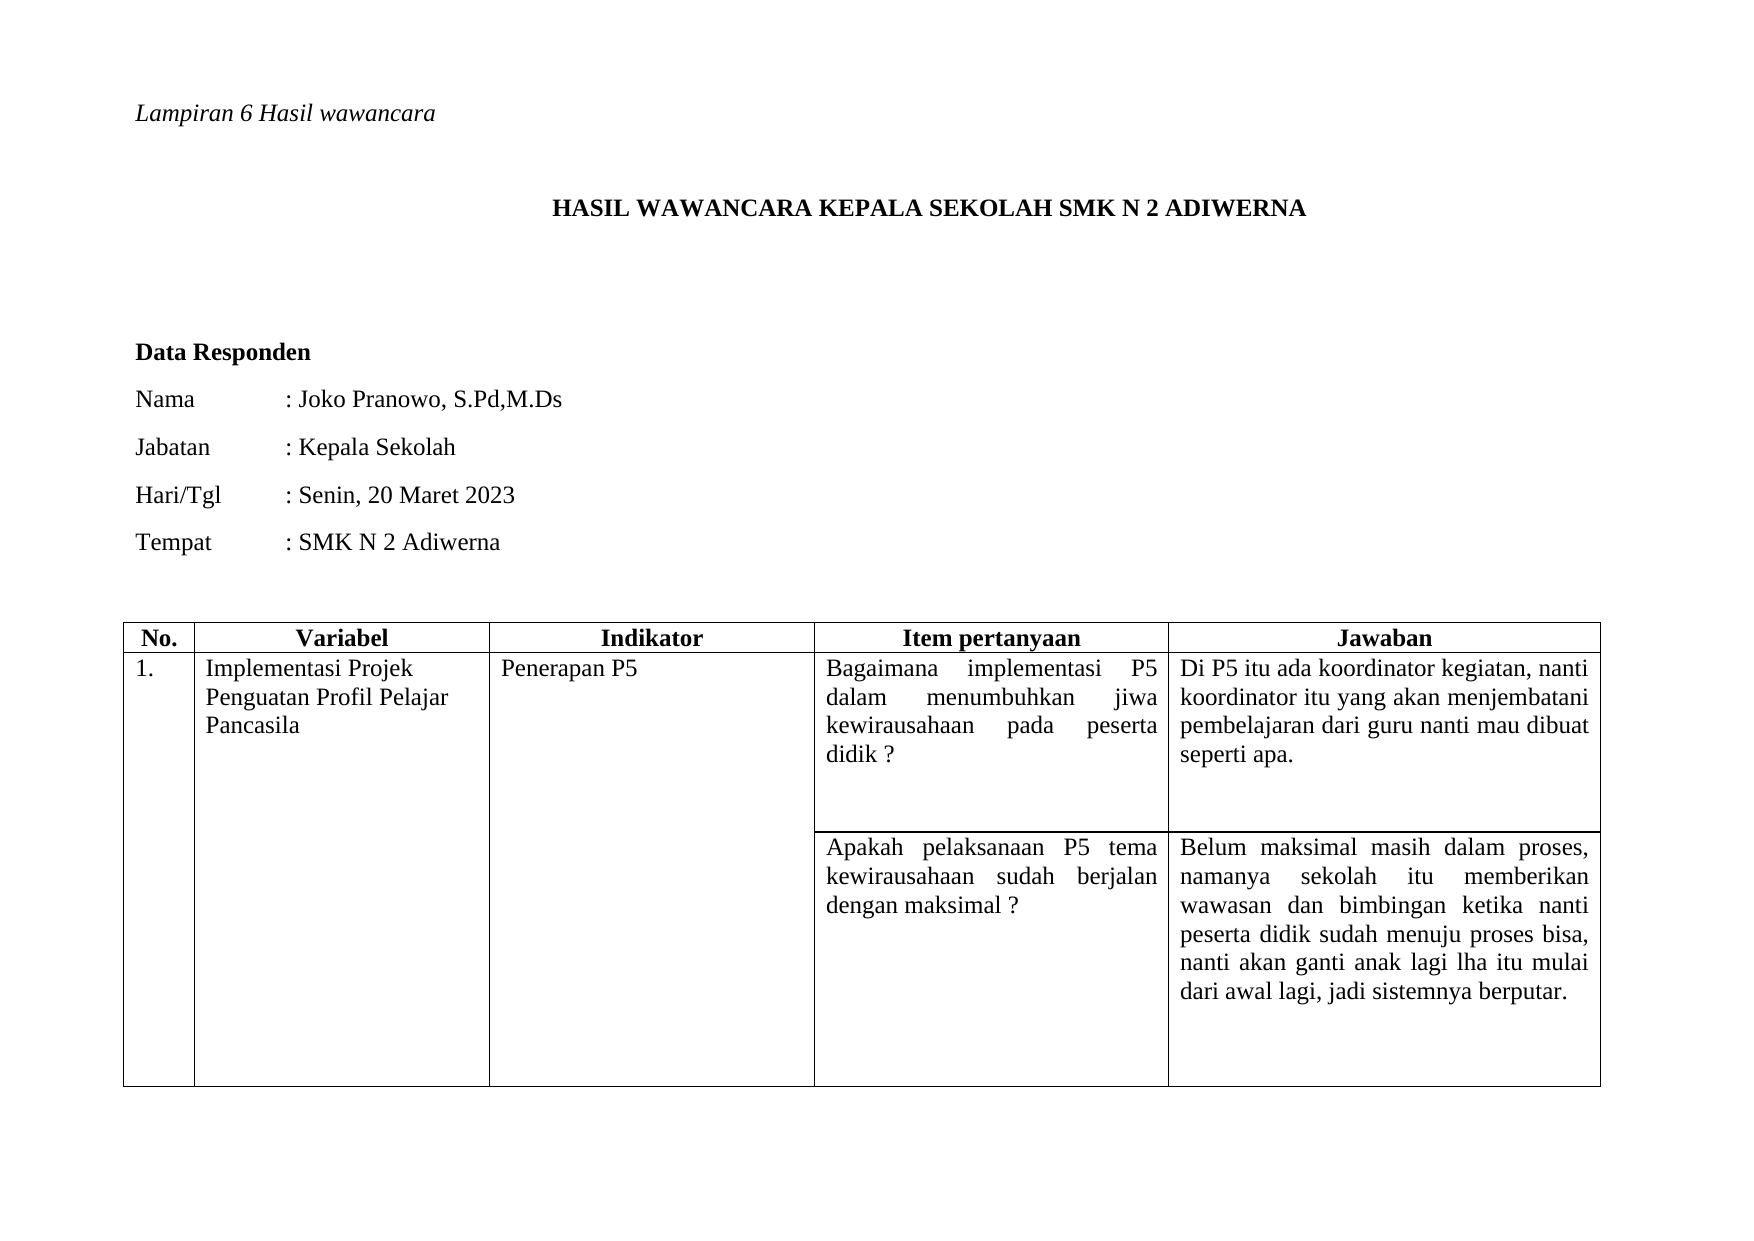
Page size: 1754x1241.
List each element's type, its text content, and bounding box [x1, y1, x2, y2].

text HASIL WAWANCARA KEPALA SEKOLAH SMK N 2 ADIWERNA [135, 193, 1724, 222]
text Data Responden [135, 337, 1724, 365]
text Tempat : SMK N 2 Adiwerna [135, 527, 1724, 556]
table_header No. [124, 623, 194, 652]
table_cell Penerapan P5 [490, 653, 814, 1086]
text Lampiran 6 Hasil wawancara [135, 98, 1724, 127]
table_header Variabel [195, 623, 489, 652]
table_cell Belum maksimal masih dalam proses, namanya sekolah itu memberikan wawasan dan bimbingan ketika nanti peserta didik sudah menuju proses bisa, nanti akan ganti anak lagi lha itu mulai dari awal lagi, jadi sistemnya berputar. [1169, 833, 1600, 1086]
table_header Jawaban [1169, 623, 1600, 652]
table_cell Bagaimana implementasi P5 dalam menumbuhkan jiwa kewirausahaan pada peserta didik ? [815, 653, 1168, 831]
text Jabatan : Kepala Sekolah [135, 432, 1724, 461]
table_cell Implementasi Projek Penguatan Profil Pelajar Pancasila [195, 653, 489, 1086]
text Hari/Tgl : Senin, 20 Maret 2023 [135, 480, 1724, 508]
table_cell Apakah pelaksanaan P5 tema kewirausahaan sudah berjalan dengan maksimal ? [815, 833, 1168, 1086]
table_cell Di P5 itu ada koordinator kegiatan, nanti koordinator itu yang akan menjembatani pembelajaran dari guru nanti mau dibuat seperti apa. [1169, 653, 1600, 831]
table_header Indikator [490, 623, 814, 652]
table_cell 1. [124, 653, 194, 1086]
table_header Item pertanyaan [815, 623, 1168, 652]
text Nama : Joko Pranowo, S.Pd,M.Ds [135, 384, 1724, 413]
